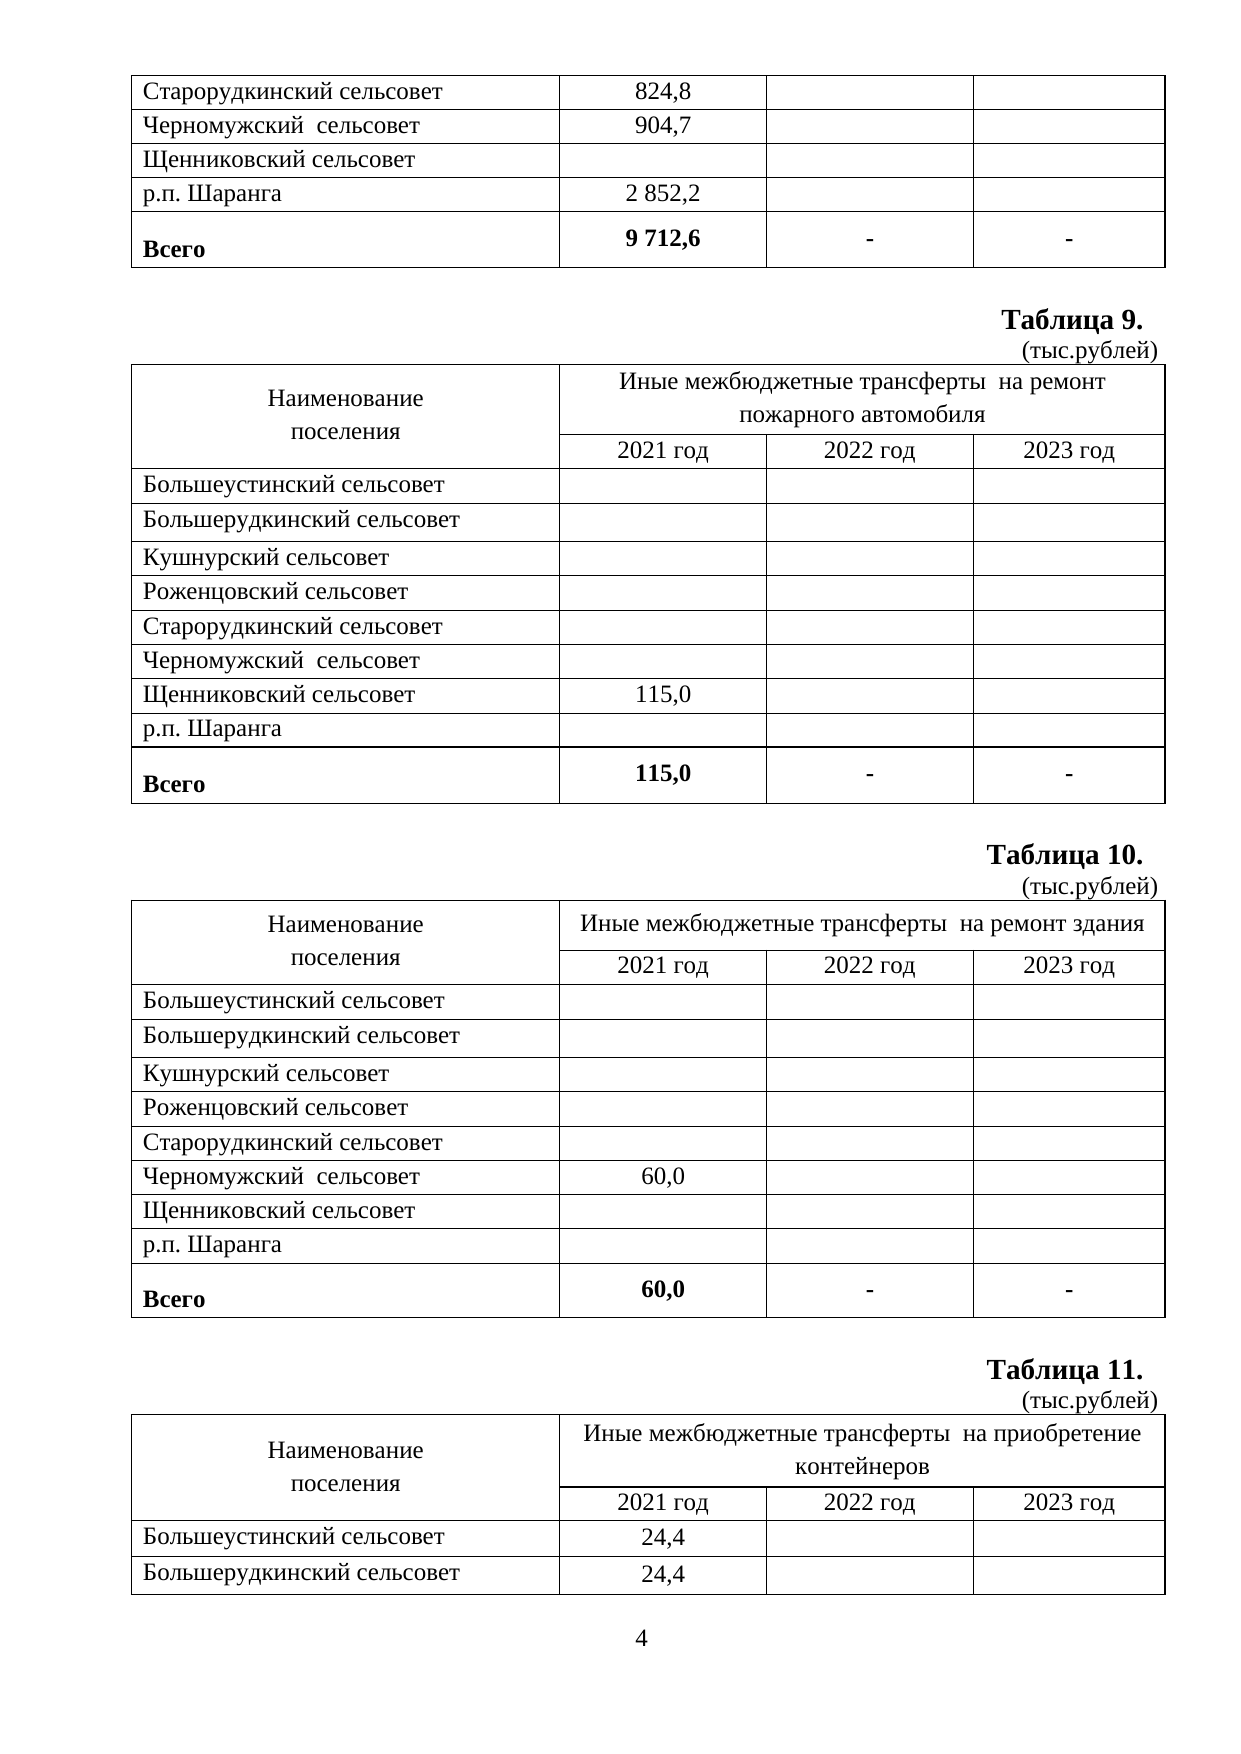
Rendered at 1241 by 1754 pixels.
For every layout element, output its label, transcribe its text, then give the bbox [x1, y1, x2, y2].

table_cell [560, 714, 766, 746]
table_cell [974, 1161, 1164, 1194]
table_cell [560, 985, 766, 1019]
table_cell [767, 469, 973, 503]
table_cell Старорудкинский сельсовет [132, 611, 559, 644]
table_cell [974, 611, 1164, 644]
table_cell Щенниковский сельсовет [132, 144, 559, 177]
table_cell Старорудкинский сельсовет [132, 76, 559, 109]
table_header Наименование поселения [132, 365, 559, 468]
table_cell 2021 год [560, 951, 766, 984]
table_header Иные межбюджетные трансферты на ремонт здания [560, 901, 1164, 949]
table_header Наименование поселения [132, 1415, 559, 1520]
table_cell Кушнурский сельсовет [132, 1058, 559, 1091]
text Таблица 11. [131, 1352, 1143, 1385]
table_cell [560, 576, 766, 610]
table_cell [560, 504, 766, 541]
table_cell [974, 679, 1164, 712]
table_cell [767, 1521, 973, 1556]
table_cell [560, 469, 766, 503]
table_cell 2022 год [767, 435, 973, 468]
table_cell - [767, 1264, 973, 1317]
table_cell 2023 год [974, 951, 1164, 984]
table_cell [560, 1127, 766, 1160]
table_cell [767, 1058, 973, 1091]
table_cell 2023 год [974, 435, 1164, 468]
table_cell [767, 178, 973, 211]
table_cell [560, 1058, 766, 1091]
table_cell Всего [132, 212, 559, 267]
table_cell Старорудкинский сельсовет [132, 1127, 559, 1160]
table_cell [560, 611, 766, 644]
table_cell Черномужский сельсовет [132, 110, 559, 143]
table_cell 2022 год [767, 1488, 973, 1520]
table_cell [560, 1092, 766, 1126]
table_cell [767, 1195, 973, 1228]
table_cell Большерудкинский сельсовет [132, 1557, 559, 1594]
table_cell - [767, 212, 973, 267]
table_cell - [974, 1264, 1164, 1317]
table_cell Черномужский сельсовет [132, 1161, 559, 1194]
table_cell 60,0 [560, 1161, 766, 1194]
table_cell [767, 611, 973, 644]
table_cell Большеустинский сельсовет [132, 469, 559, 503]
table_cell Роженцовский сельсовет [132, 1092, 559, 1126]
table_cell Черномужский сельсовет [132, 645, 559, 678]
table_cell [974, 542, 1164, 575]
table_cell [767, 1020, 973, 1057]
table_cell [767, 1557, 973, 1594]
table_cell [767, 679, 973, 712]
table_cell 115,0 [560, 679, 766, 712]
table_cell 2021 год [560, 1488, 766, 1520]
text (тыс.рублей) [131, 335, 1158, 364]
table_cell р.п. Шаранга [132, 714, 559, 746]
table_cell [974, 1521, 1164, 1556]
table_cell - [974, 212, 1164, 267]
table_cell Щенниковский сельсовет [132, 1195, 559, 1228]
table_cell [767, 985, 973, 1019]
table_cell [767, 110, 973, 143]
table_cell [974, 985, 1164, 1019]
table_cell Всего [132, 748, 559, 803]
table_cell Роженцовский сельсовет [132, 576, 559, 610]
table_cell [974, 576, 1164, 610]
table_cell [560, 1195, 766, 1228]
table_cell [974, 144, 1164, 177]
table_cell [767, 1092, 973, 1126]
table_cell [974, 714, 1164, 746]
table_cell Всего [132, 1264, 559, 1317]
table_header Иные межбюджетные трансферты на приобретение контейнеров [560, 1415, 1164, 1486]
table_cell - [974, 748, 1164, 803]
table_cell Большерудкинский сельсовет [132, 1020, 559, 1057]
table_cell [767, 542, 973, 575]
table_cell [974, 110, 1164, 143]
table_cell [767, 76, 973, 109]
text Таблица 10. [131, 837, 1143, 871]
table_cell Большеустинский сельсовет [132, 1521, 559, 1556]
table_cell [974, 469, 1164, 503]
table_cell [974, 178, 1164, 211]
table_cell [974, 1020, 1164, 1057]
table_cell Большеустинский сельсовет [132, 985, 559, 1019]
table_cell 24,4 [560, 1557, 766, 1594]
table_cell Щенниковский сельсовет [132, 679, 559, 712]
table_cell 60,0 [560, 1264, 766, 1317]
table_cell 2021 год [560, 435, 766, 468]
table_cell 9 712,6 [560, 212, 766, 267]
table_cell 2023 год [974, 1488, 1164, 1520]
table_cell 2022 год [767, 951, 973, 984]
table_cell [767, 645, 973, 678]
table_cell 2 852,2 [560, 178, 766, 211]
table_cell 824,8 [560, 76, 766, 109]
text (тыс.рублей) [131, 871, 1158, 899]
table_cell [974, 504, 1164, 541]
table_cell [974, 1092, 1164, 1126]
table_cell [560, 1020, 766, 1057]
table_cell Большерудкинский сельсовет [132, 504, 559, 541]
table_cell [974, 645, 1164, 678]
table_cell [767, 1127, 973, 1160]
table_cell [767, 1161, 973, 1194]
table_cell [767, 714, 973, 746]
table_cell р.п. Шаранга [132, 178, 559, 211]
table_cell [560, 144, 766, 177]
table_cell [974, 76, 1164, 109]
table_cell [767, 1229, 973, 1262]
table_cell [560, 1229, 766, 1262]
table_cell 904,7 [560, 110, 766, 143]
table_cell 24,4 [560, 1521, 766, 1556]
table_cell [974, 1229, 1164, 1262]
table_header Иные межбюджетные трансферты на ремонт пожарного автомобиля [560, 365, 1164, 434]
table_cell [767, 504, 973, 541]
table_cell [974, 1195, 1164, 1228]
table_cell [560, 645, 766, 678]
text Таблица 9. [131, 302, 1143, 335]
table_header Наименование поселения [132, 901, 559, 984]
table_cell Кушнурский сельсовет [132, 542, 559, 575]
table_cell [560, 542, 766, 575]
text (тыс.рублей) [131, 1385, 1158, 1414]
table_cell [767, 144, 973, 177]
table_cell 115,0 [560, 748, 766, 803]
table_cell р.п. Шаранга [132, 1229, 559, 1262]
table_cell [767, 576, 973, 610]
table_cell [974, 1127, 1164, 1160]
table_cell - [767, 748, 973, 803]
table_cell [974, 1557, 1164, 1594]
table_cell [974, 1058, 1164, 1091]
